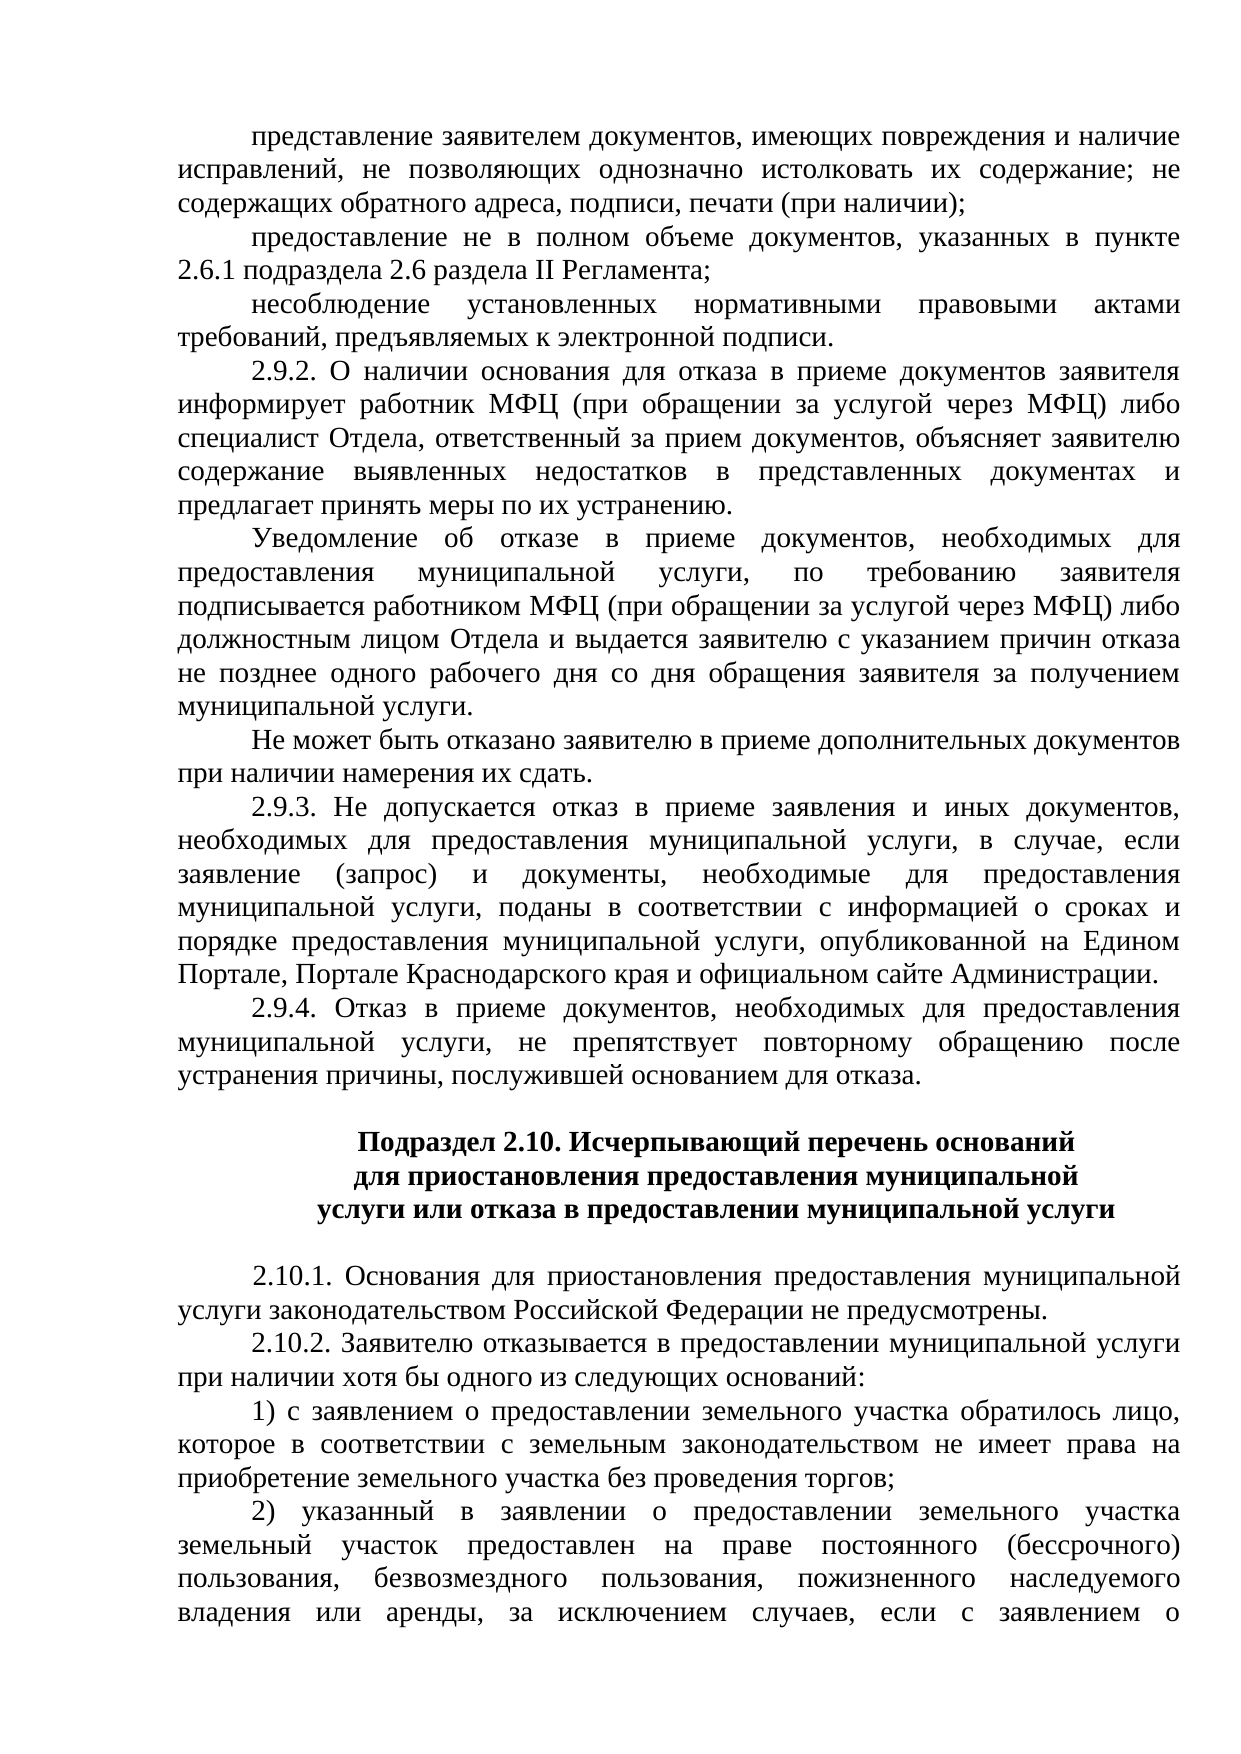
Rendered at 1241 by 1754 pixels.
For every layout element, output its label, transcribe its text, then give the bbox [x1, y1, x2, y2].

text несоблюдение установленных нормативными правовыми актами требований, предъявляемых к электронной подписи. [177, 286, 1181, 353]
text 2.10.1. Основания для приостановления предоставления муниципальной услуги законодательством Российской Федерации не предусмотрены. [177, 1258, 1181, 1326]
text Уведомление об отказе в приеме документов, необходимых для предоставления муниципальной услуги, по требованию заявителя подписывается работником МФЦ (при обращении за услугой через МФЦ) либо должностным лицом Отдела и выдается заявителю с указанием причин отказа не позднее одного рабочего дня со дня обращения заявителя за получением муниципальной услуги. [177, 521, 1181, 722]
text 2.10.2. Заявителю отказывается в предоставлении муниципальной услуги при наличии хотя бы одного из следующих оснований: [177, 1326, 1181, 1393]
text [177, 1493, 1181, 1627]
text Подраздел 2.10. Исчерпывающий перечень оснований [177, 1124, 1181, 1158]
text 2.9.3. Не допускается отказ в приеме заявления и иных документов, необходимых для предоставления муниципальной услуги, в случае, если заявление (запрос) и документы, необходимые для предоставления муниципальной услуги, поданы в соответствии с информацией о сроках и порядке предоставления муниципальной услуги, опубликованной на Едином Портале, Портале Краснодарского края и официальном сайте Администрации. [177, 789, 1181, 990]
text предоставление не в полном объеме документов, указанных в пункте 2.6.1 подраздела 2.6 раздела II Регламента; [177, 219, 1181, 286]
text для приостановления предоставления муниципальной [177, 1158, 1181, 1191]
text услуги или отказа в предоставлении муниципальной услуги [177, 1191, 1181, 1225]
text 2.9.4. Отказ в приеме документов, необходимых для предоставления муниципальной услуги, не препятствует повторному обращению после устранения причины, послужившей основанием для отказа. [177, 990, 1181, 1091]
text 2.9.2. О наличии основания для отказа в приеме документов заявителя информирует работник МФЦ (при обращении за услугой через МФЦ) либо специалист Отдела, ответственный за прием документов, объясняет заявителю содержание выявленных недостатков в представленных документах и предлагает принять меры по их устранению. [177, 353, 1181, 521]
text 1) с заявлением о предоставлении земельного участка обратилось лицо, которое в соответствии с земельным законодательством не имеет права на приобретение земельного участка без проведения торгов; [177, 1393, 1181, 1493]
text представление заявителем документов, имеющих повреждения и наличие исправлений, не позволяющих однозначно истолковать их содержание; не содержащих обратного адреса, подписи, печати (при наличии); [177, 118, 1181, 219]
text Не может быть отказано заявителю в приеме дополнительных документов при наличии намерения их сдать. [177, 722, 1181, 789]
